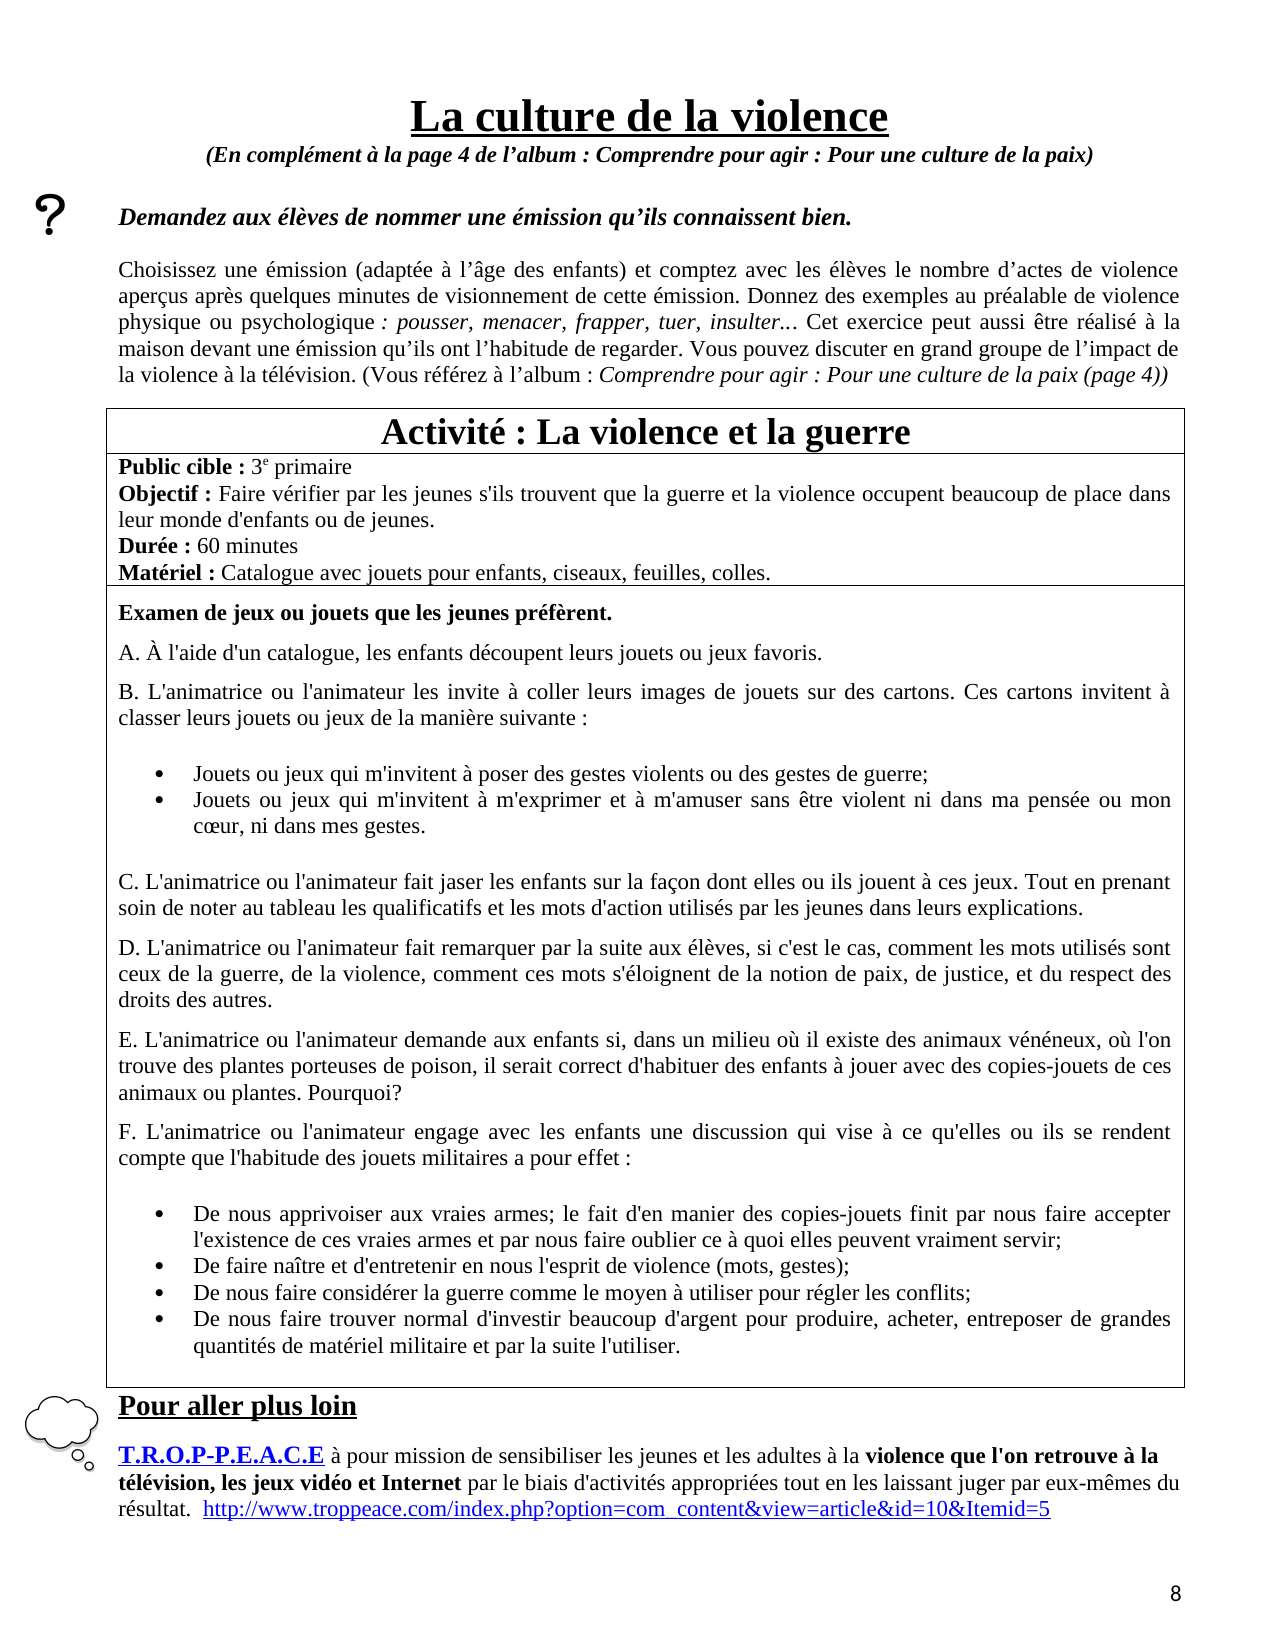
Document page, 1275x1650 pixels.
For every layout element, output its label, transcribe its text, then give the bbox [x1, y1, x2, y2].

picture [32, 190, 68, 239]
table_header Activité : La violence et la guerre [107, 409, 1184, 452]
table_cell Examen de jeux ou jouets que les jeunes préfèrent. A. À l'aide d'un catalogue, les enfants découpent leurs jouets ou jeux favoris. B. L'animatrice ou l'animateur les invite à coller leurs images de jouets sur des cartons. Ces cartons invitent à classer leurs jouets ou jeux de la manière suivante : Jouets ou jeux qui m'invitent à poser des gestes violents ou des gestes de guerre; Jouets ou jeux qui m'invitent à m'exprimer et à m'amuser sans être violent ni dans ma pensée ou mon cœur, ni dans mes gestes. C. L'animatrice ou l'animateur fait jaser les enfants sur la façon dont elles ou ils jouent à ces jeux. Tout en prenant soin de noter au tableau les qualificatifs et les mots d'action utilisés par les jeunes dans leurs explications. D. L'animatrice ou l'animateur fait remarquer par la suite aux élèves, si c'est le cas, comment les mots utilisés sont ceux de la guerre, de la violence, comment ces mots s'éloignent de la notion de paix, de justice, et du respect des droits des autres. E. L'animatrice ou l'animateur demande aux enfants si, dans un milieu où il existe des animaux vénéneux, où l'on trouve des plantes porteuses de poison, il serait correct d'habituer des enfants à jouer avec des copies-jouets de ces animaux ou plantes. Pourquoi? F. L'animatrice ou l'animateur engage avec les enfants une discussion qui vise à ce qu'elles ou ils se rendent compte que l'habitude des jouets militaires a pour effet : De nous apprivoiser aux vraies armes; le fait d'en manier des copies-jouets finit par nous faire accepter l'existence de ces vraies armes et par nous faire oublier ce à quoi elles peuvent vraiment servir; De faire naître et d'entretenir en nous l'esprit de violence (mots, gestes); De nous faire considérer la guerre comme le moyen à utiliser pour régler les conflits; De nous faire trouver normal d'investir beaucoup d'argent pour produire, acheter, entreposer de grandes quantités de matériel militaire et par la suite l'utiliser. [107, 586, 1184, 1387]
text Pour aller plus loin [118, 1388, 1181, 1422]
picture [6, 1393, 122, 1476]
table_cell Public cible : 3e primaire Objectif : Faire vérifier par les jeunes s'ils trouvent que la guerre et la violence occupent beaucoup de place dans leur monde d'enfants ou de jeunes. Durée : 60 minutes Matériel : Catalogue avec jouets pour enfants, ciseaux, feuilles, colles. [107, 454, 1184, 585]
text T.R.O.P-P.E.A.C.E à pour mission de sensibiliser les jeunes et les adultes à la violence que l'on retrouve à la télévision, les jeux vidéo et Internet par le biais d'activités appropriées tout en les laissant juger par eux-mêmes du résultat. http://www.troppeace.com/index.php?option=com_content&view=article&id=10&Itemid=5 [118, 1440, 1181, 1521]
text Choisissez une émission (adaptée à l’âge des enfants) et comptez avec les élèves le nombre d’actes de violence aperçus après quelques minutes de visionnement de cette émission. Donnez des exemples au préalable de violence physique ou psychologique : pousser, menacer, frapper, tuer, insulter... Cet exercice peut aussi être réalisé à la maison devant une émission qu’ils ont l’habitude de regarder. Vous pouvez discuter en grand groupe de l’impact de la violence à la télévision. (Vous référez à l’album : Comprendre pour agir : Pour une culture de la paix (page 4)) [118, 256, 1181, 387]
text (En complément à la page 4 de l’album : Comprendre pour agir : Pour une culture de la paix) [118, 141, 1181, 168]
text La culture de la violence [118, 89, 1181, 141]
text Demandez aux élèves de nommer une émission qu’ils connaissent bien. [118, 202, 1181, 231]
